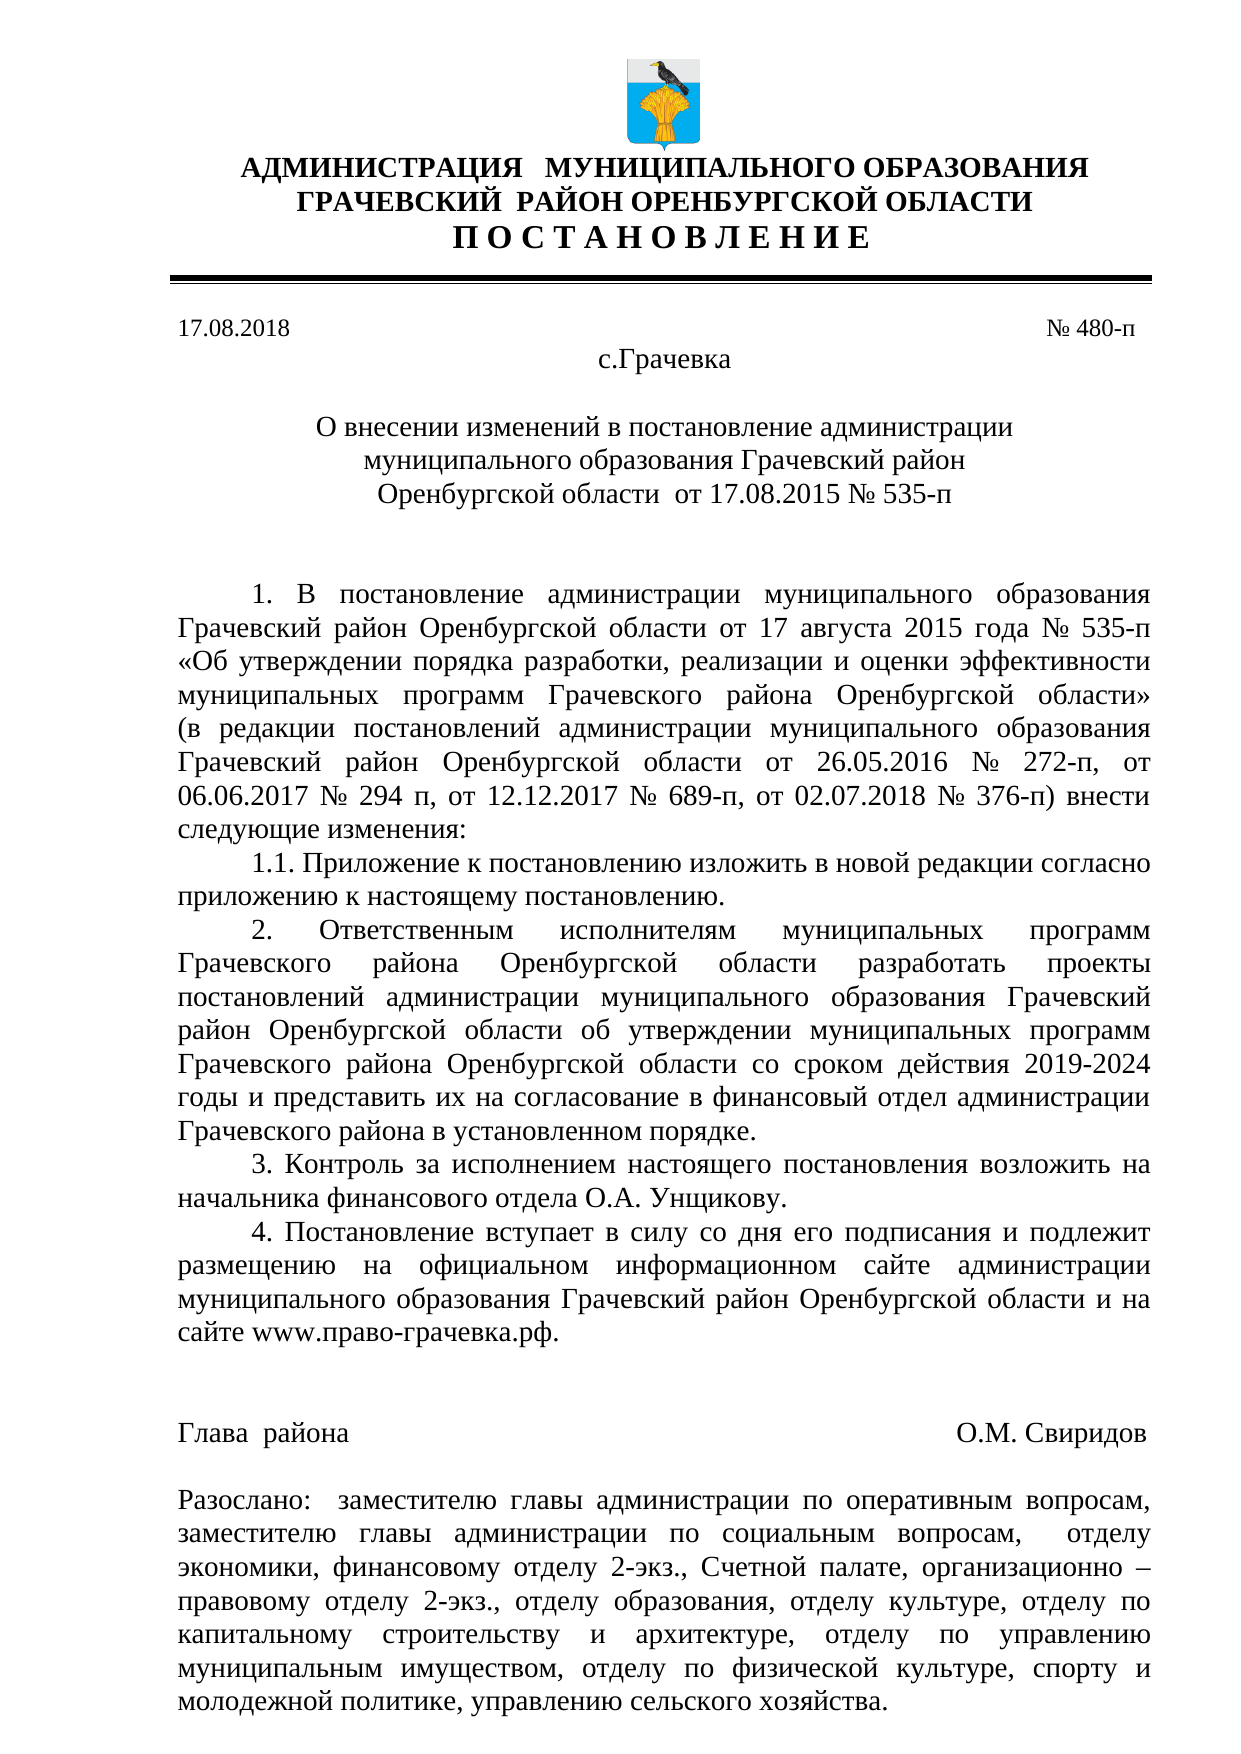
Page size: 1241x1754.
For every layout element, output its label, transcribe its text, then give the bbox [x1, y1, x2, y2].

text муниципального образования Грачевский район [177, 442, 1152, 476]
text 4. Постановление вступает в силу со дня его подписания и подлежит размещению на официальном информационном сайте администрации муниципального образования Грачевский район Оренбургской области и на сайте www.право-грачевка.рф. [177, 1214, 1152, 1348]
text 1. В постановление администрации муниципального образования Грачевский район Оренбургской области от 17 августа 2015 года № 535-п «Об утверждении порядка разработки, реализации и оценки эффективности муниципальных программ Грачевского района Оренбургской области» (в редакции постановлений администрации муниципального образования Грачевский район Оренбургской области от 26.05.2016 № 272-п, от 06.06.2017 № 294 п, от 12.12.2017 № 689-п, от 02.07.2018 № 376-п) внести следующие изменения: [177, 576, 1152, 845]
text с.Грачевка [177, 342, 1152, 375]
picture [627, 139, 700, 151]
text Разослано: заместителю главы администрации по оперативным вопросам, заместителю главы администрации по социальным вопросам, отделу экономики, финансовому отделу 2-экз., Счетной палате, организационно – правовому отделу 2-экз., отделу образования, отделу культуре, отделу по капитальному строительству и архитектуре, отделу по управлению муниципальным имуществом, отделу по физической культуре, спорту и молодежной политике, управлению сельского хозяйства. [177, 1482, 1152, 1717]
text Оренбургской области от 17.08.2015 № 535-п [177, 476, 1152, 509]
text 17.08.2018 № 480-п [177, 313, 1152, 342]
text 3. Контроль за исполнением настоящего постановления возложить на начальника финансового отдела О.А. Унщикову. [177, 1147, 1152, 1214]
table_header АДМИНИСТРАЦИЯ МУНИЦИПАЛЬНОГО ОБРАЗОВАНИЯ ГРАЧЕВСКИЙ РАЙОН ОРЕНБУРГСКОЙ ОБЛАСТИ П О С Т А Н О В Л Е Н И Е [170, 59, 1152, 275]
picture [627, 59, 700, 141]
text 2. Ответственным исполнителям муниципальных программ Грачевского района Оренбургской области разработать проекты постановлений администрации муниципального образования Грачевский район Оренбургской области об утверждении муниципальных программ Грачевского района Оренбургской области со сроком действия 2019-2024 годы и представить их на согласование в финансовый отдел администрации Грачевского района в установленном порядке. [177, 912, 1152, 1147]
text О внесении изменений в постановление администрации [177, 409, 1152, 442]
text Глава района О.М. Свиридов [177, 1415, 1152, 1448]
text 1.1. Приложение к постановлению изложить в новой редакции согласно приложению к настоящему постановлению. [177, 845, 1152, 912]
